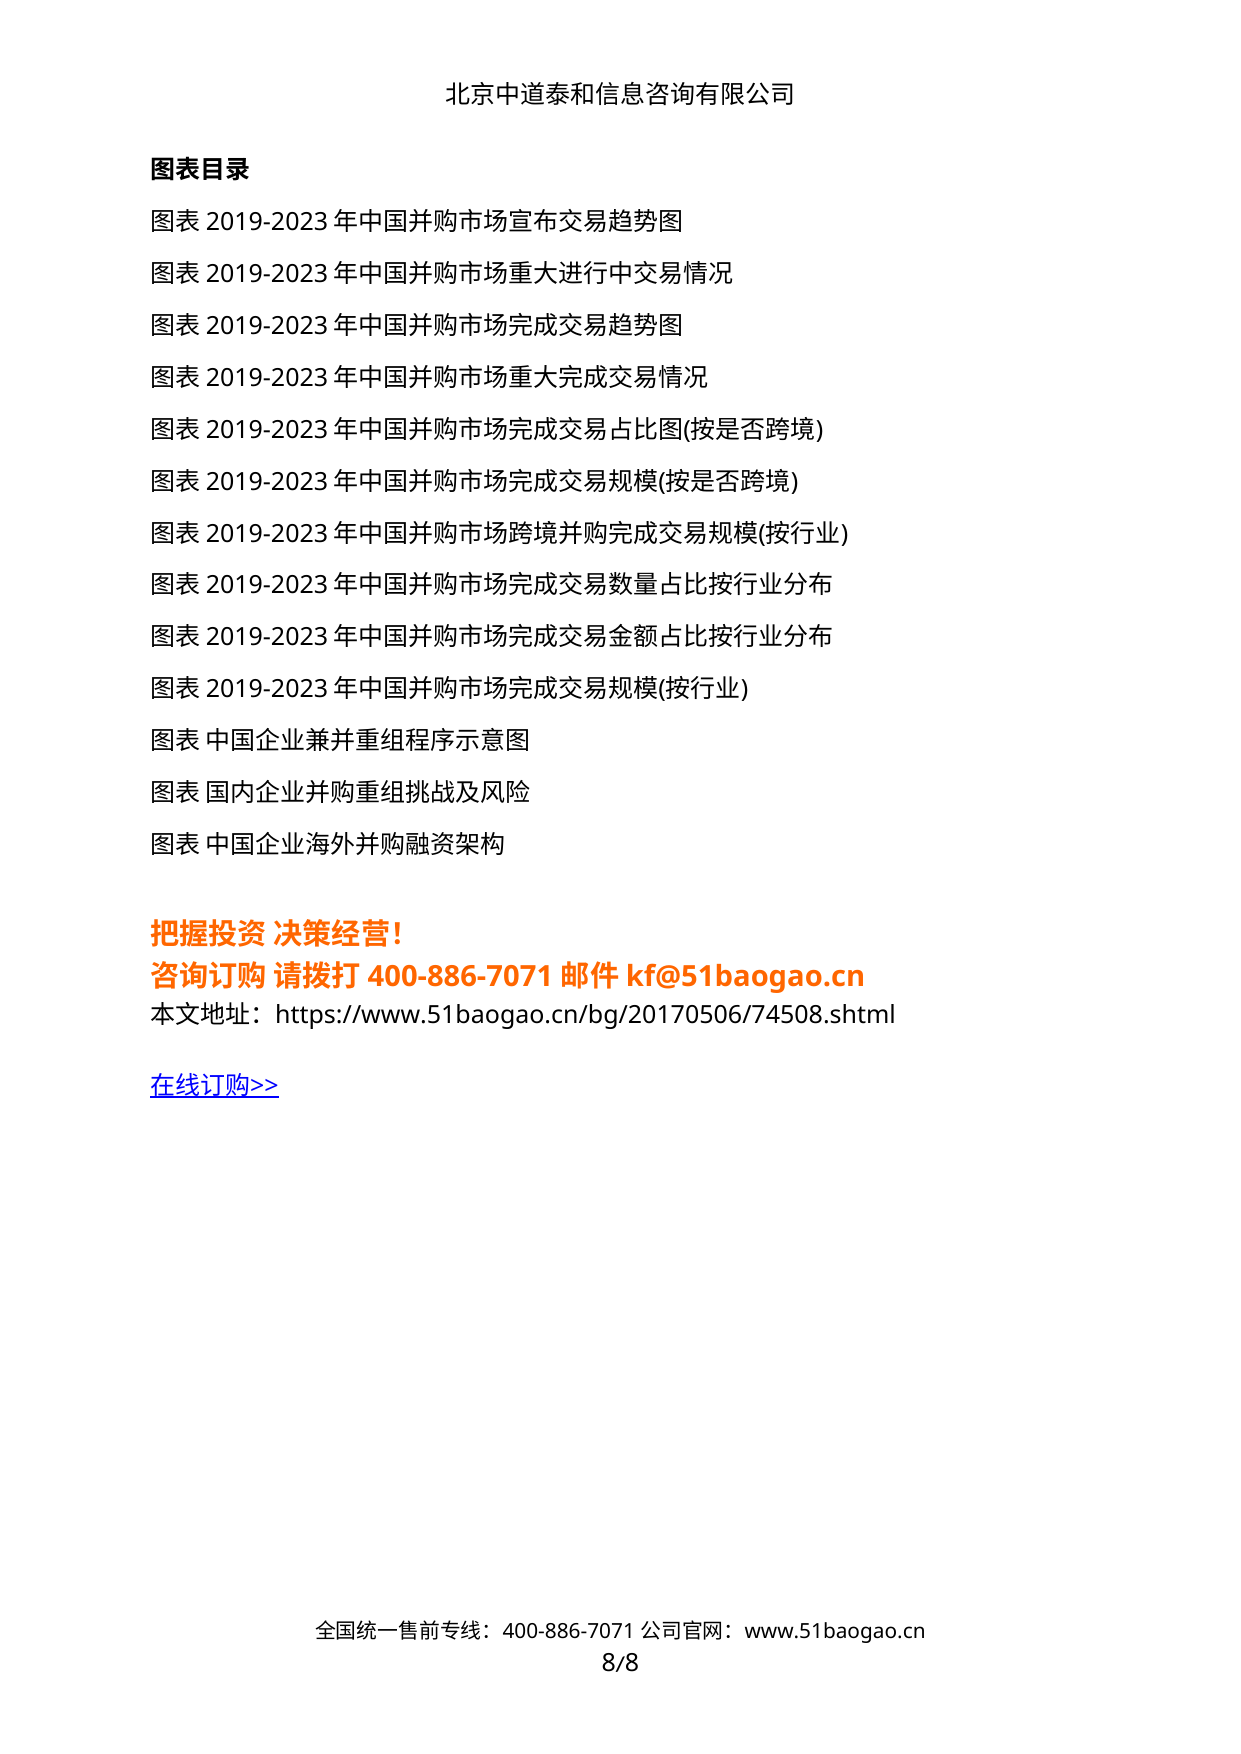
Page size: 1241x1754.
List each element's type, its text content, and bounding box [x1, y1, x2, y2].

text 图表 2019-2023年中国并购市场完成交易规模(按行业) [150, 669, 1090, 705]
text 图表 2019-2023年中国并购市场宣布交易趋势图 [150, 202, 1090, 238]
text 图表 2019-2023年中国并购市场完成交易金额占比按行业分布 [150, 617, 1090, 653]
text 图表 2019-2023年中国并购市场完成交易数量占比按行业分布 [150, 565, 1090, 601]
text 图表 2019-2023年中国并购市场完成交易规模(按是否跨境) [150, 461, 1090, 497]
text 在线订购>> [150, 1031, 1090, 1102]
text 图表 2019-2023年中国并购市场完成交易占比图(按是否跨境) [150, 409, 1090, 446]
text 把握投资 决策经营！咨询订购 请拨打 400-886-7071 邮件 kf@51baogao.cn本文地址：https://www.51baogao.cn/bg/20170506/74508.shtml [150, 876, 1090, 1031]
text 图表 2019-2023年中国并购市场跨境并购完成交易规模(按行业) [150, 513, 1090, 549]
text 图表 国内企业并购重组挑战及风险 [150, 772, 1090, 809]
text 图表 2019-2023年中国并购市场完成交易趋势图 [150, 306, 1090, 342]
text 图表 中国企业兼并重组程序示意图 [150, 721, 1090, 757]
text 图表 中国企业海外并购融资架构 [150, 824, 1090, 861]
text 图表 2019-2023年中国并购市场重大进行中交易情况 [150, 254, 1090, 290]
text 图表目录 [150, 150, 1090, 186]
text 图表 2019-2023年中国并购市场重大完成交易情况 [150, 357, 1090, 394]
